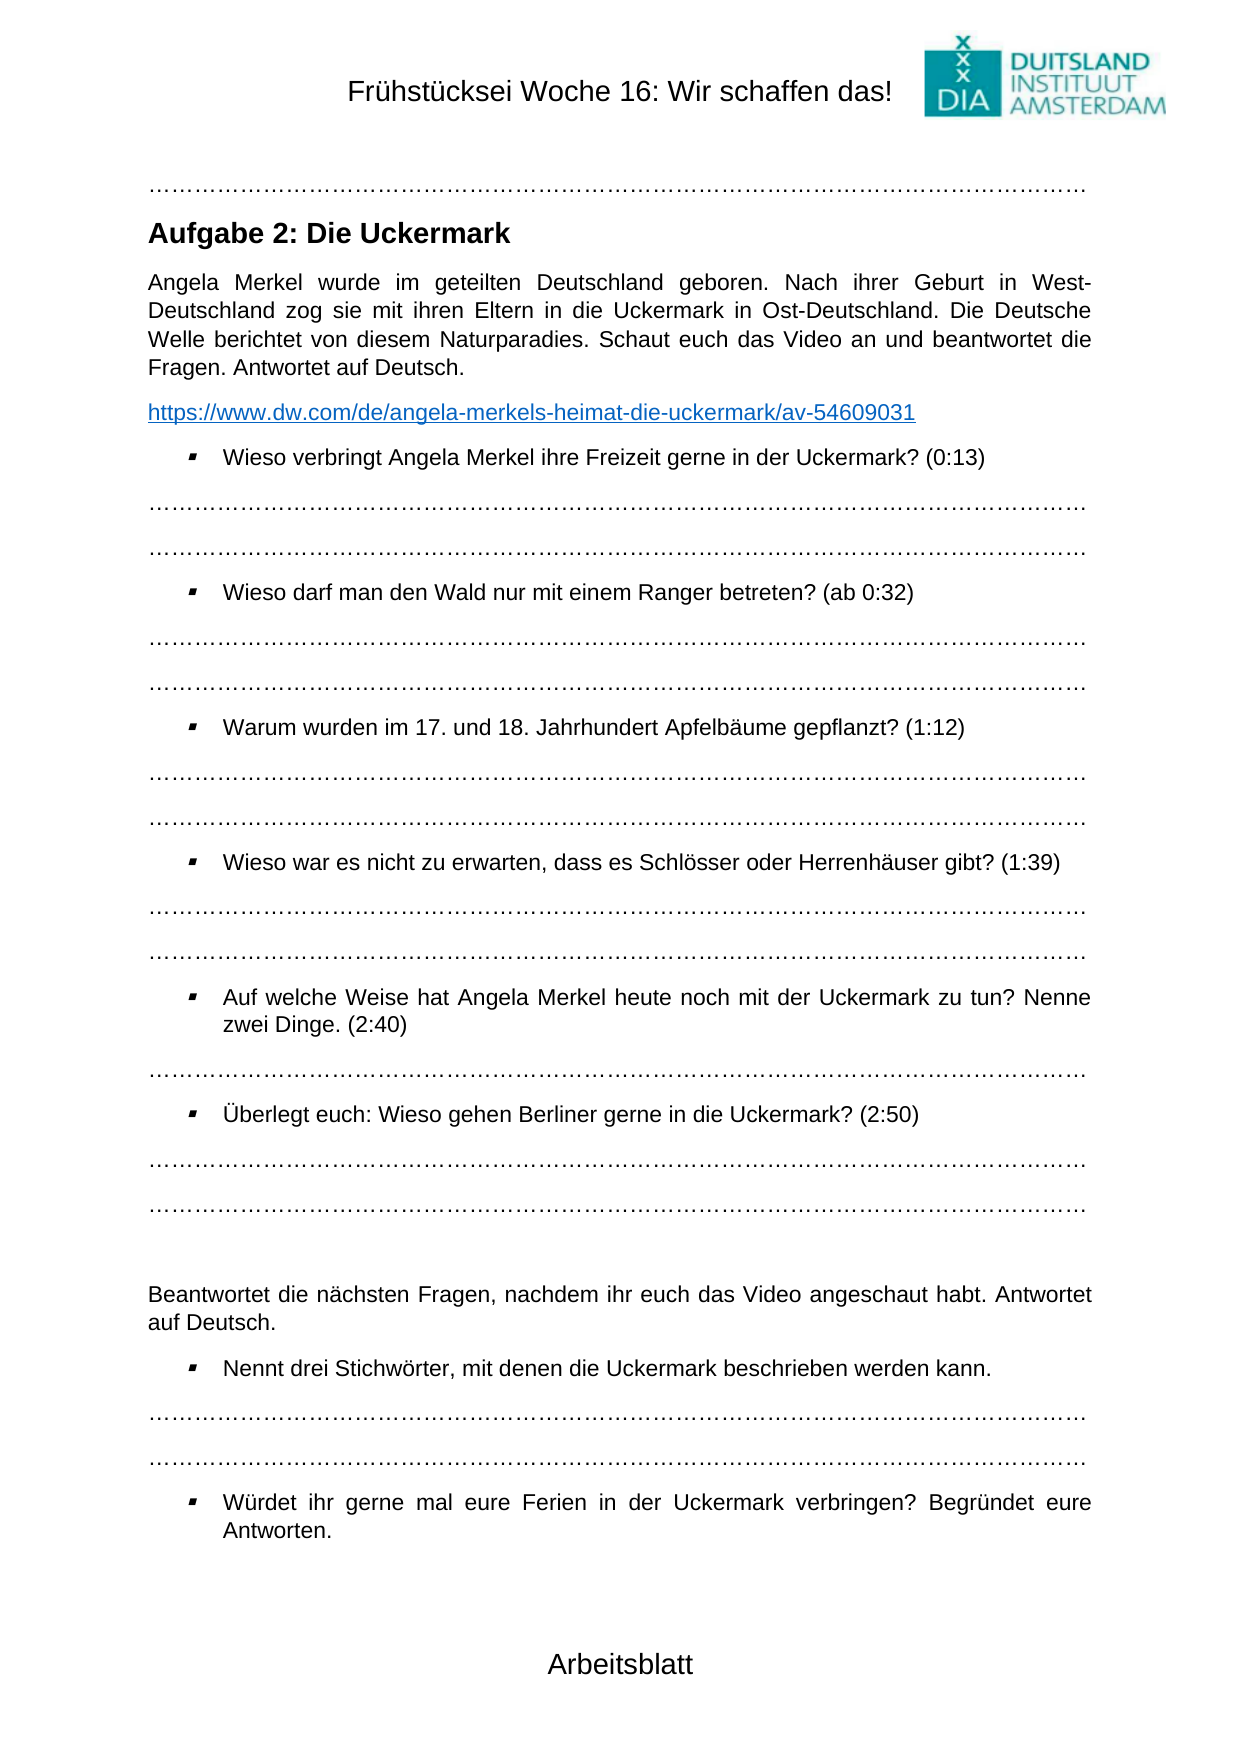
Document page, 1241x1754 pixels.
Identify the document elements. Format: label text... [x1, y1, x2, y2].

list Wieso verbringt Angela Merkel ihre Freizeit gerne in der Uckermark? (0:13) [185, 444, 1093, 471]
text …………………………………………………………………………………………………………… [148, 489, 1093, 515]
text …………………………………………………………………………………………………………… [148, 1146, 1093, 1172]
text …………………………………………………………………………………………………………… [148, 1191, 1093, 1217]
text …………………………………………………………………………………………………………… [148, 148, 1093, 197]
list Überlegt euch: Wieso gehen Berliner gerne in die Uckermark? (2:50) [185, 1101, 1093, 1127]
text Beantwortet die nächsten Fragen, nachdem ihr euch das Video angeschaut habt. Antwortet auf Deutsch. [148, 1281, 1093, 1336]
text …………………………………………………………………………………………………………… [148, 1444, 1093, 1471]
list Würdet ihr gerne mal eure Ferien in der Uckermark verbringen? Begründet eure Antworten. [185, 1489, 1093, 1543]
text Aufgabe 2: Die Uckermark [148, 216, 1093, 249]
text …………………………………………………………………………………………………………… [148, 893, 1093, 919]
list Wieso darf man den Wald nur mit einem Ranger betreten? (ab 0:32) [185, 579, 1093, 605]
list Wieso war es nicht zu erwarten, dass es Schlösser oder Herrenhäuser gibt? (1:39) [185, 849, 1093, 875]
text …………………………………………………………………………………………………………… [148, 938, 1093, 965]
list Auf welche Weise hat Angela Merkel heute noch mit der Uckermark zu tun? Nenne zwei Dinge. (2:40) [185, 983, 1093, 1038]
text …………………………………………………………………………………………………………… [148, 758, 1093, 785]
picture [895, 14, 1189, 150]
list Nennt drei Stichwörter, mit denen die Uckermark beschrieben werden kann. [185, 1354, 1093, 1381]
text Angela Merkel wurde im geteilten Deutschland geboren. Nach ihrer Geburt in West-Deutschland zog sie mit ihren Eltern in die Uckermark in Ost-Deutschland. Die Deutsche Welle berichtet von diesem Naturparadies. Schaut euch das Video an und beantwortet die Fragen. Antwortet auf Deutsch. [148, 269, 1093, 380]
text …………………………………………………………………………………………………………… [148, 669, 1093, 695]
text …………………………………………………………………………………………………………… [148, 803, 1093, 830]
text …………………………………………………………………………………………………………… [148, 624, 1093, 650]
list Warum wurden im 17. und 18. Jahrhundert Apfelbäume gepflanzt? (1:12) [185, 714, 1093, 740]
text …………………………………………………………………………………………………………… [148, 534, 1093, 560]
text https://www.dw.com/de/angela-merkels-heimat-die-uckermark/av-54609031 [148, 399, 1093, 426]
text …………………………………………………………………………………………………………… [148, 1056, 1093, 1082]
text …………………………………………………………………………………………………………… [148, 1399, 1093, 1425]
